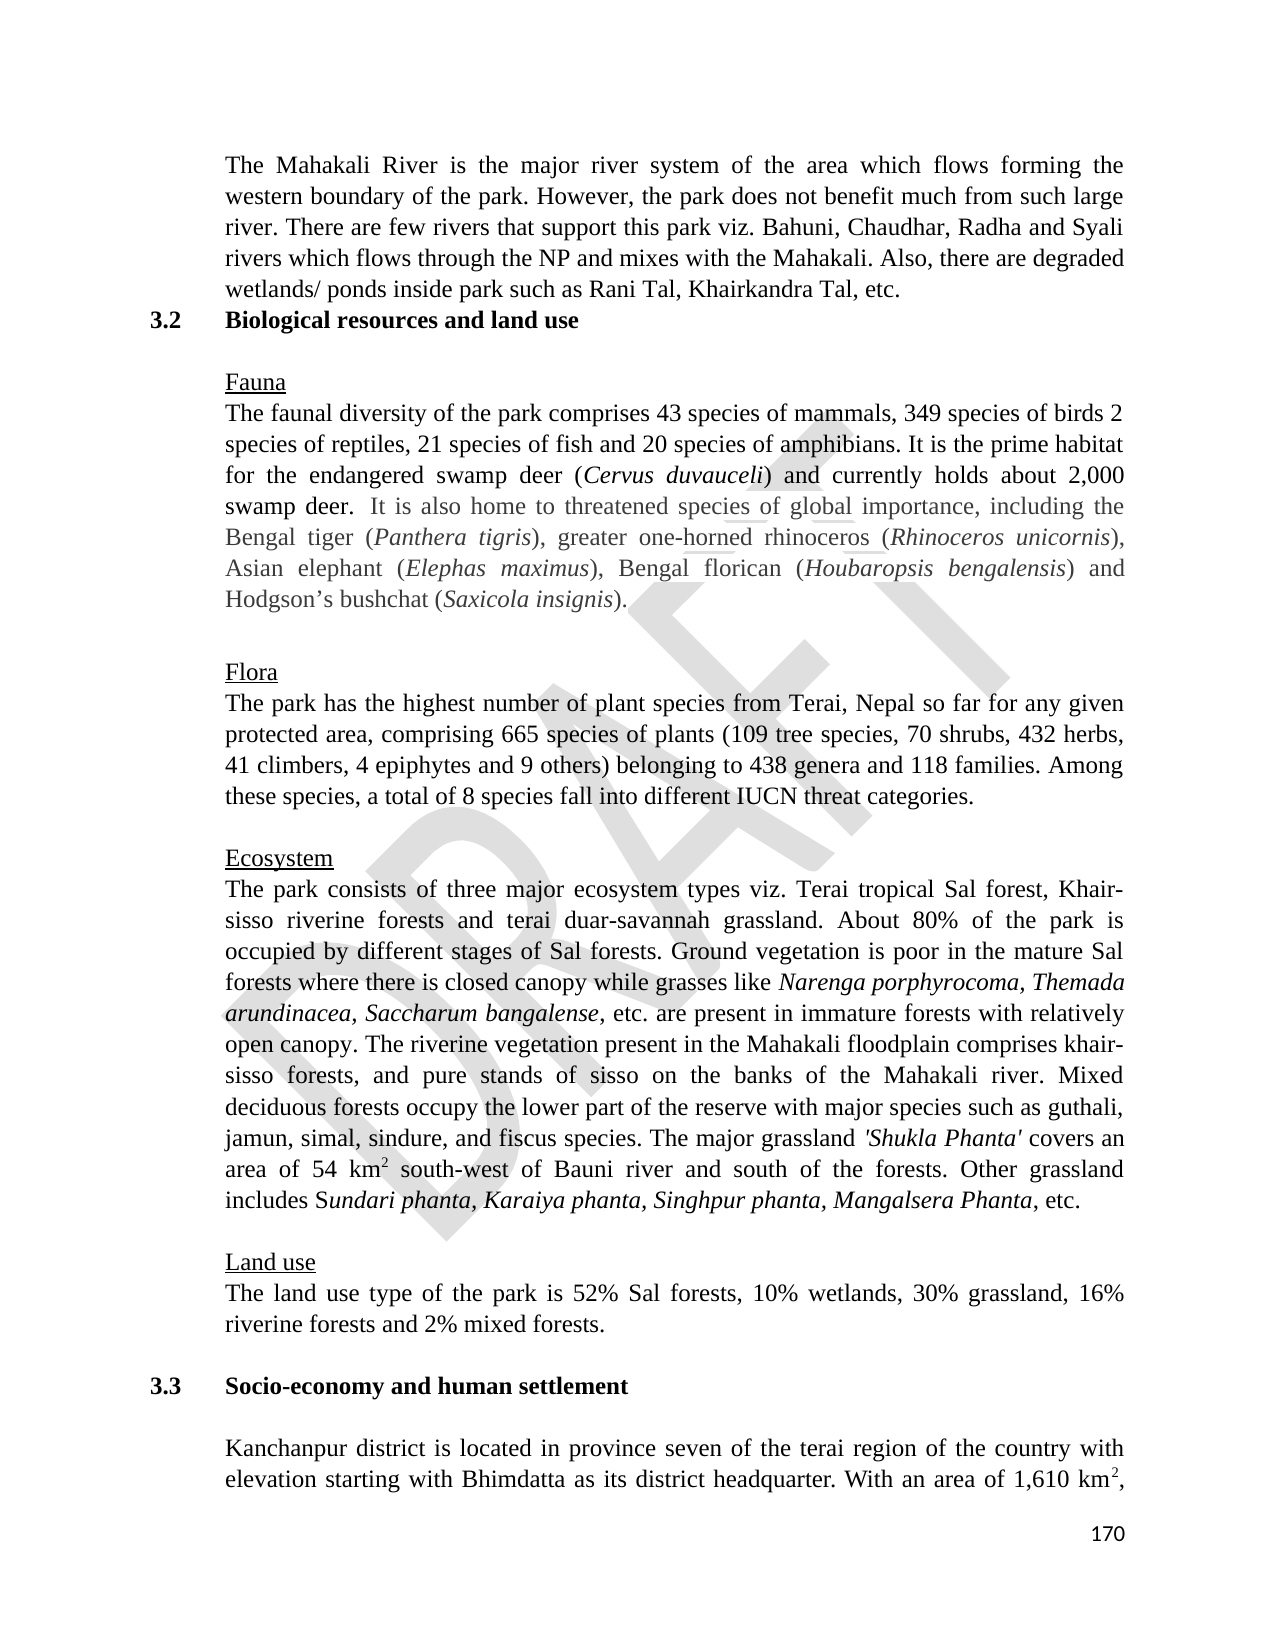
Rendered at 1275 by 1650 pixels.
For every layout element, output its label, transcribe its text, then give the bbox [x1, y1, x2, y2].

list The park consists of three major ecosystem types viz. Terai tropical Sal forest, Khair-sisso riverine forests and terai duar-savannah grassland. About 80% of the park is occupied by different stages of Sal forests. Ground vegetation is poor in the mature Sal forests where there is closed canopy while grasses like Narenga porphyrocoma, Themada arundinacea, Saccharum bangalense, etc. are present in immature forests with relatively open canopy. The riverine vegetation present in the Mahakali floodplain comprises khair-sisso forests, and pure stands of sisso on the banks of the Mahakali river. Mixed deciduous forests occupy the lower part of the reserve with major species such as guthali, jamun, simal, sindure, and fiscus species. The major grassland 'Shukla Phanta' covers an area of 54 km2 south-west of Bauni river and south of the forests. Other grassland includes Sundari phanta, Karaiya phanta, Singhpur phanta, Mangalsera Phanta, etc. [225, 874, 1125, 1213]
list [225, 1433, 1125, 1493]
list The park has the highest number of plant species from Terai, Nepal so far for any given protected area, comprising 665 species of plants (109 tree species, 70 shrubs, 432 herbs, 41 climbers, 4 epiphytes and 9 others) belonging to 438 genera and 118 families. Among these species, a total of 8 species fall into different IUCN threat categories. [225, 688, 1125, 810]
list The faunal diversity of the park comprises 43 species of mammals, 349 species of birds 2 species of reptiles, 21 species of fish and 20 species of amphibians. It is the prime habitat for the endangered swamp deer (Cervus duvauceli) and currently holds about 2,000 swamp deer. It is also home to threatened species of global importance, including the Bengal tiger (Panthera tigris), greater one-horned rhinoceros (Rhinoceros unicornis), Asian elephant (Elephas maximus), Bengal florican (Houbaropsis bengalensis) and Hodgson’s bushchat (Saxicola insignis). [225, 398, 1125, 523]
list The land use type of the park is 52% Sal forests, 10% wetlands, 30% grassland, 16% riverine forests and 2% mixed forests. [225, 1278, 1125, 1338]
list Ecosystem [225, 843, 1125, 872]
list The Mahakali River is the major river system of the area which flows forming the western boundary of the park. However, the park does not benefit much from such large river. There are few rivers that support this park viz. Bahuni, Chaudhar, Radha and Syali rivers which flows through the NP and mixes with the Mahakali. Also, there are degraded wetlands/ ponds inside park such as Rani Tal, Khairkandra Tal, etc. [225, 150, 1125, 303]
list Fauna [225, 367, 1125, 396]
list Socio-economy and human settlement [150, 1371, 1125, 1400]
list Land use [225, 1247, 1125, 1276]
list Flora [225, 657, 1125, 686]
list Biological resources and land use [150, 305, 1125, 334]
